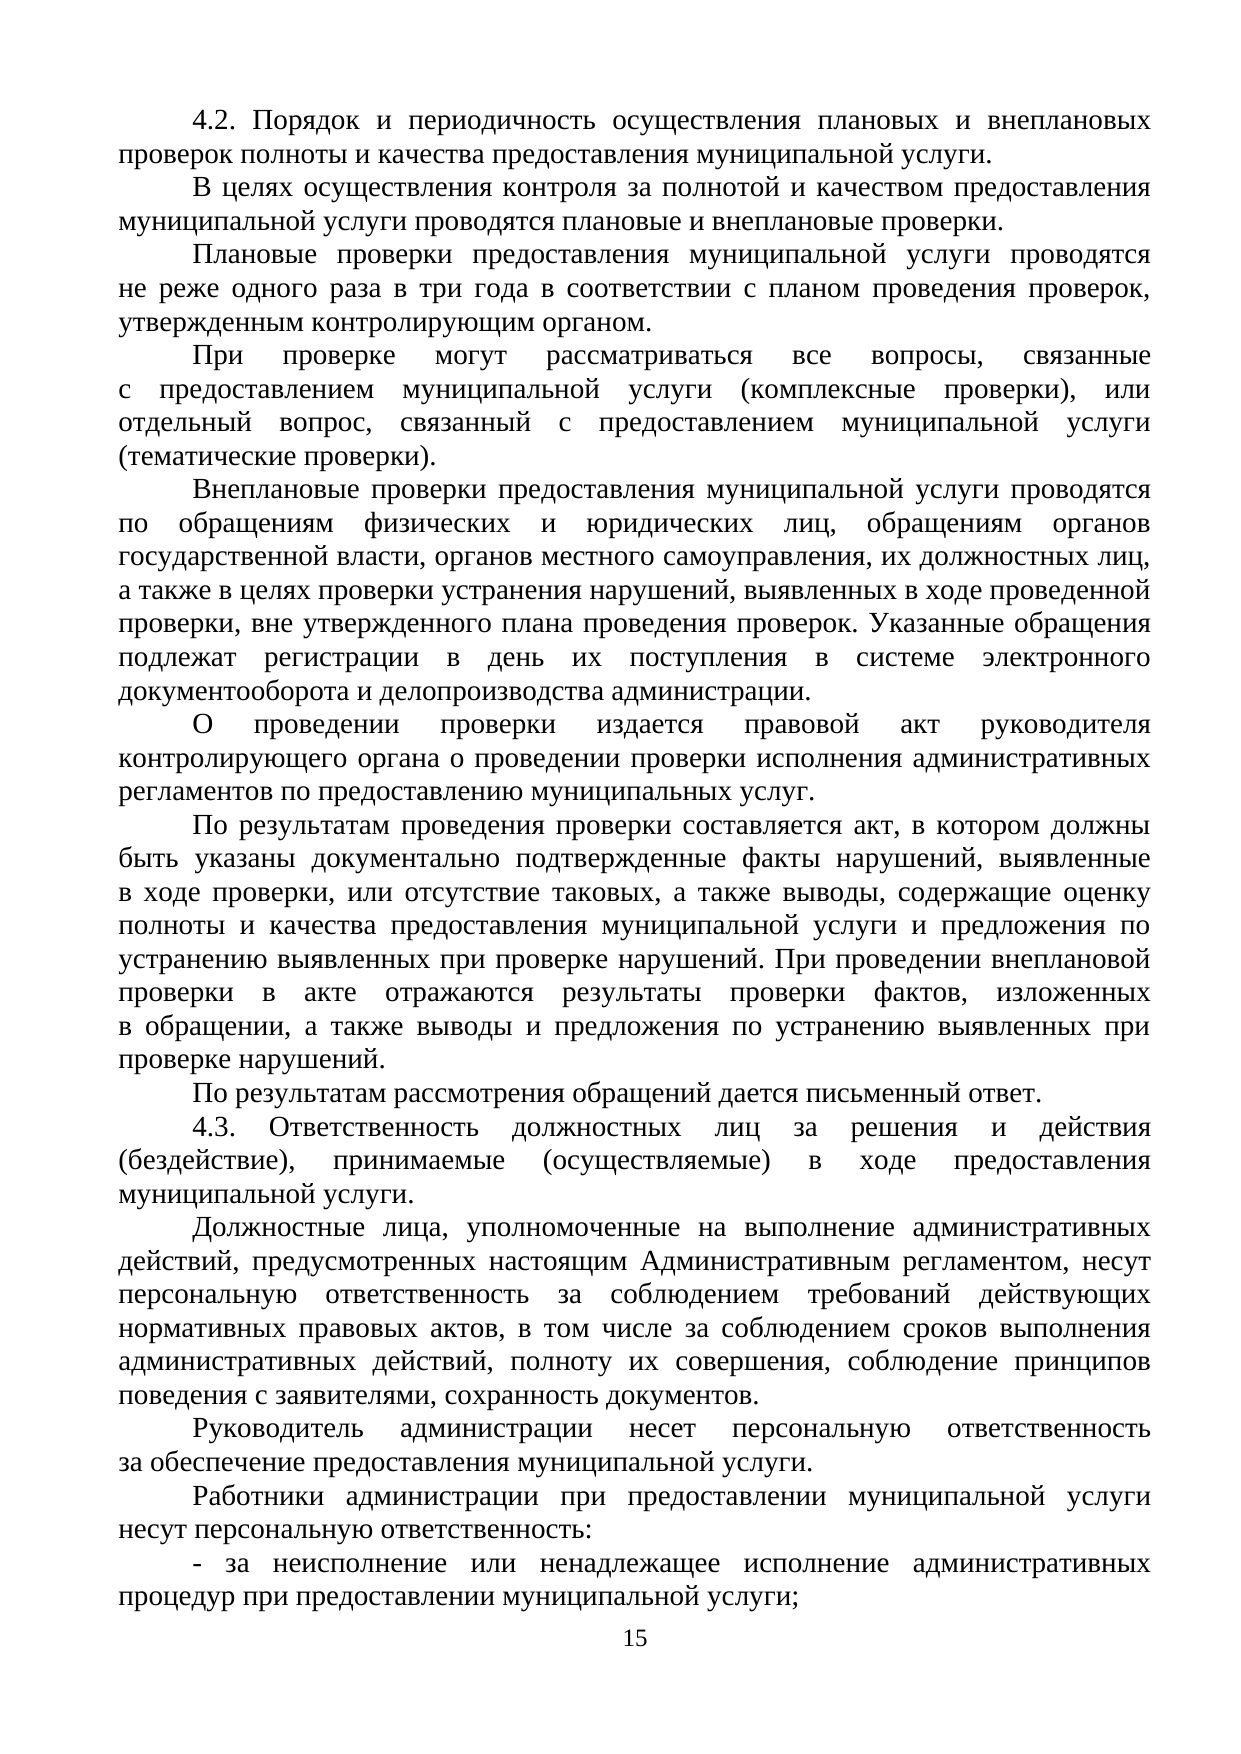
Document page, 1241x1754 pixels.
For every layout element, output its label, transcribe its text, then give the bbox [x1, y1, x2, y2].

title 4.3. Ответственность должностных лиц за решения и действия (бездействие), принимаемые (осуществляемые) в ходе предоставления муниципальной услуги. [118, 1109, 1152, 1209]
title При проверке могут рассматриваться все вопросы, связанные с предоставлением муниципальной услуги (комплексные проверки), или отдельный вопрос, связанный с предоставлением муниципальной услуги (тематические проверки). [118, 337, 1152, 471]
title Внеплановые проверки предоставления муниципальной услуги проводятся по обращениям физических и юридических лиц, обращениям органов государственной власти, органов местного самоуправления, их должностных лиц, а также в целях проверки устранения нарушений, выявленных в ходе проведенной проверки, вне утвержденного плана проведения проверок. Указанные обращения подлежат регистрации в день их поступления в системе электронного документооборота и делопроизводства администрации. [118, 471, 1152, 706]
title Плановые проверки предоставления муниципальной услуги проводятся не реже одного раза в три года в соответствии с планом проведения проверок, утвержденным контролирующим органом. [118, 237, 1152, 337]
title По результатам проведения проверки составляется акт, в котором должны быть указаны документально подтвержденные факты нарушений, выявленные в ходе проверки, или отсутствие таковых, а также выводы, содержащие оценку полноты и качества предоставления муниципальной услуги и предложения по устранению выявленных при проверке нарушений. При проведении внеплановой проверки в акте отражаются результаты проверки фактов, изложенных в обращении, а также выводы и предложения по устранению выявленных при проверке нарушений. [118, 807, 1152, 1075]
title В целях осуществления контроля за полнотой и качеством предоставления муниципальной услуги проводятся плановые и внеплановые проверки. [118, 169, 1152, 237]
title - за неисполнение или ненадлежащее исполнение административных процедур при предоставлении муниципальной услуги; [118, 1545, 1152, 1612]
title 4.2. Порядок и периодичность осуществления плановых и внеплановых проверок полноты и качества предоставления муниципальной услуги. [118, 102, 1152, 169]
title О проведении проверки издается правовой акт руководителя контролирующего органа о проведении проверки исполнения административных регламентов по предоставлению муниципальных услуг. [118, 706, 1152, 807]
title Работники администрации при предоставлении муниципальной услуги несут персональную ответственность: [118, 1478, 1152, 1545]
title Должностные лица, уполномоченные на выполнение административных действий, предусмотренных настоящим Административным регламентом, несут персональную ответственность за соблюдением требований действующих нормативных правовых актов, в том числе за соблюдением сроков выполнения административных действий, полноту их совершения, соблюдение принципов поведения с заявителями, сохранность документов. [118, 1209, 1152, 1411]
title По результатам рассмотрения обращений дается письменный ответ. [118, 1075, 1152, 1109]
title Руководитель администрации несет персональную ответственность за обеспечение предоставления муниципальной услуги. [118, 1411, 1152, 1478]
